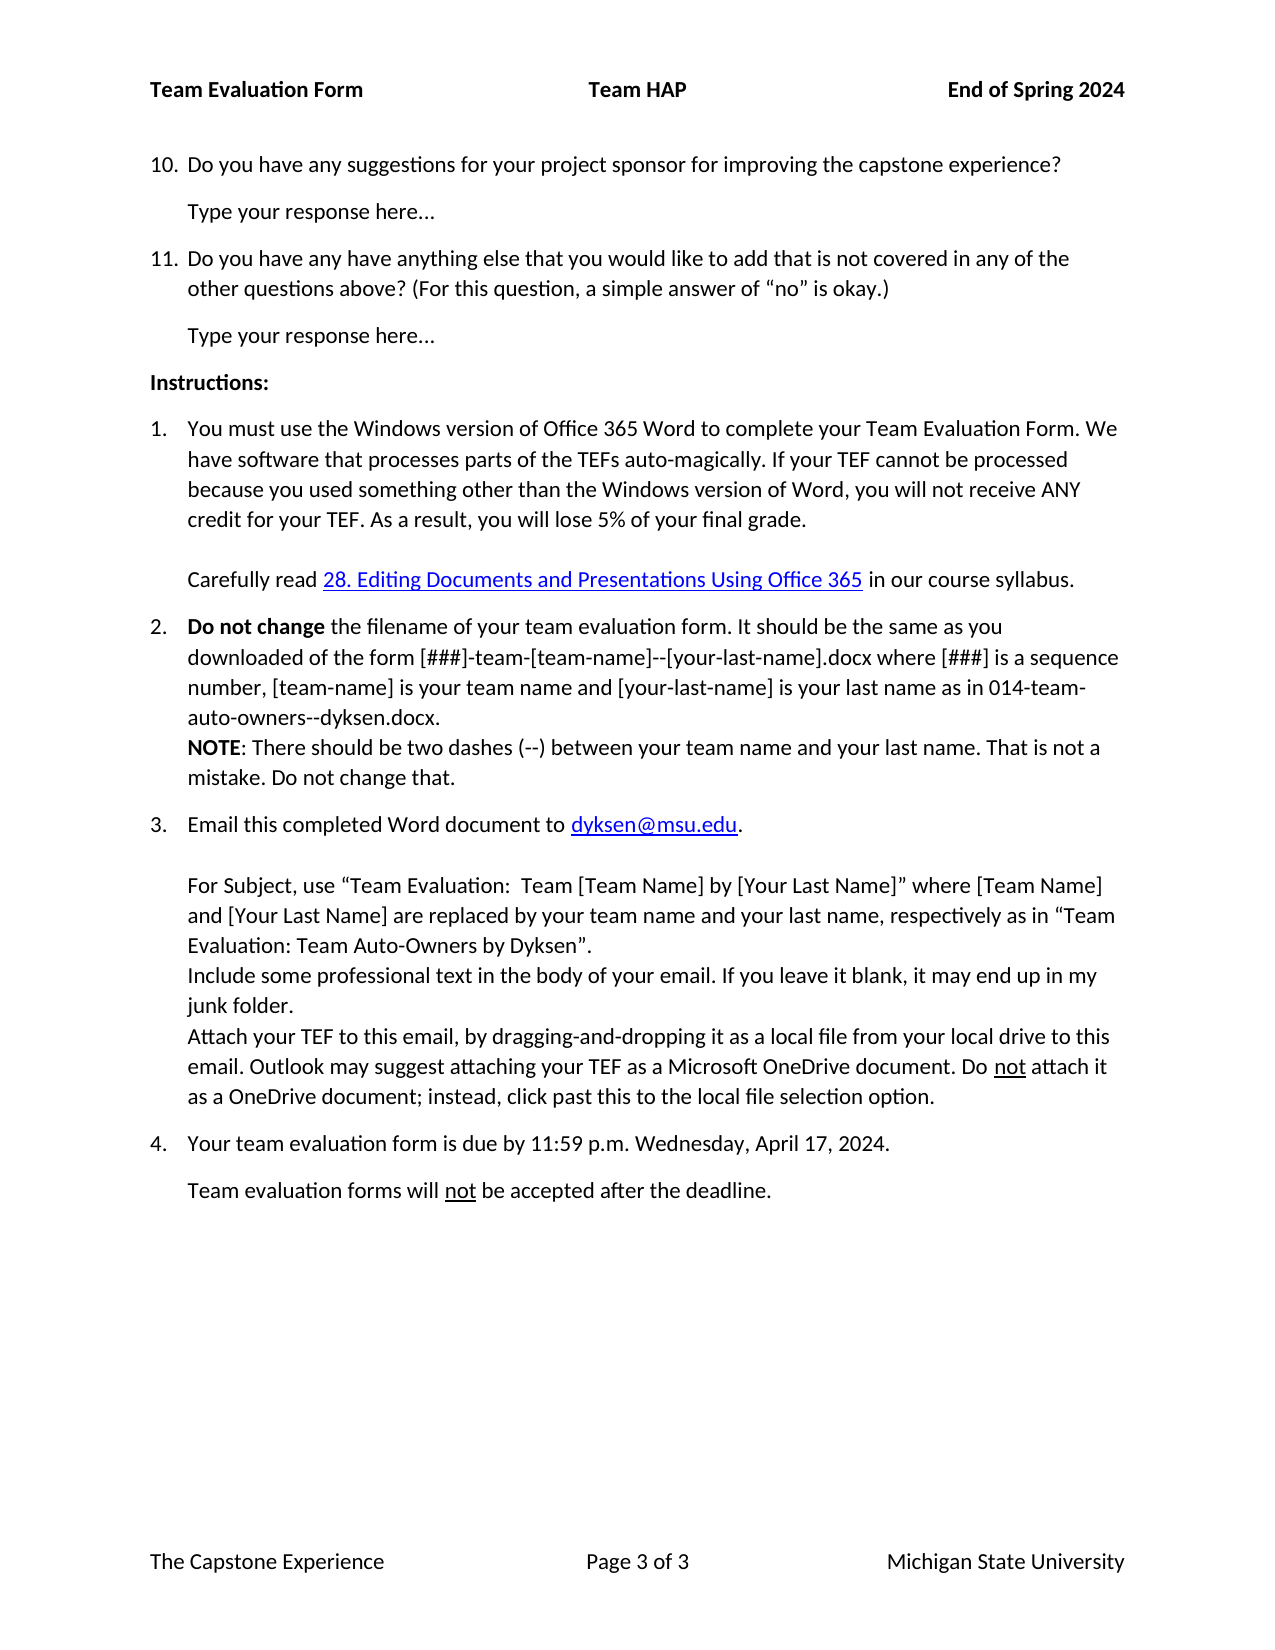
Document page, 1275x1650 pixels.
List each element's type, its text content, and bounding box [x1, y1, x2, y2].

text Type your response here... [187, 197, 1125, 225]
text Type your response here... [187, 321, 1125, 349]
list Team evaluation forms will not be accepted after the deadline. [187, 1176, 1125, 1204]
list Email this completed Word document to dyksen@msu.edu. For Subject, use “Team Evaluation: Team [Team Name] by [Your Last Name]” where [Team Name] and [Your Last Name] are replaced by your team name and your last name, respectively as in “Team Evaluation: Team Auto-Owners by Dyksen”. Include some professional text in the body of your email. If you leave it blank, it may end up in my junk folder. Attach your TEF to this email, by dragging-and-dropping it as a local file from your local drive to this email. Outlook may suggest attaching your TEF as a Microsoft OneDrive document. Do not attach it as a OneDrive document; instead, click past this to the local file selection option. [150, 810, 1125, 1110]
list Your team evaluation form is due by 11:59 p.m. Wednesday, April 17, 2024. [150, 1129, 1125, 1157]
list Do not change the filename of your team evaluation form. It should be the same as you downloaded of the form [###]-team-[team-name]--[your-last-name].docx where [###] is a sequence number, [team-name] is your team name and [your-last-name] is your last name as in 014-team-auto-owners--dyksen.docx. NOTE: There should be two dashes (--) between your team name and your last name. That is not a mistake. Do not change that. [150, 612, 1125, 792]
list You must use the Windows version of Office 365 Word to complete your Team Evaluation Form. We have software that processes parts of the TEFs auto-magically. If your TEF cannot be processed because you used something other than the Windows version of Word, you will not receive ANY credit for your TEF. As a result, you will lose 5% of your final grade. Carefully read 28. Editing Documents and Presentations Using Office 365 in our course syllabus. [150, 414, 1125, 594]
text Do you have any suggestions for your project sponsor for improving the capstone experience? [150, 150, 1125, 178]
text Do you have any have anything else that you would like to add that is not covered in any of the other questions above? (For this question, a simple answer of “no” is okay.) [150, 244, 1125, 302]
subtitle Instructions: [150, 368, 1125, 396]
